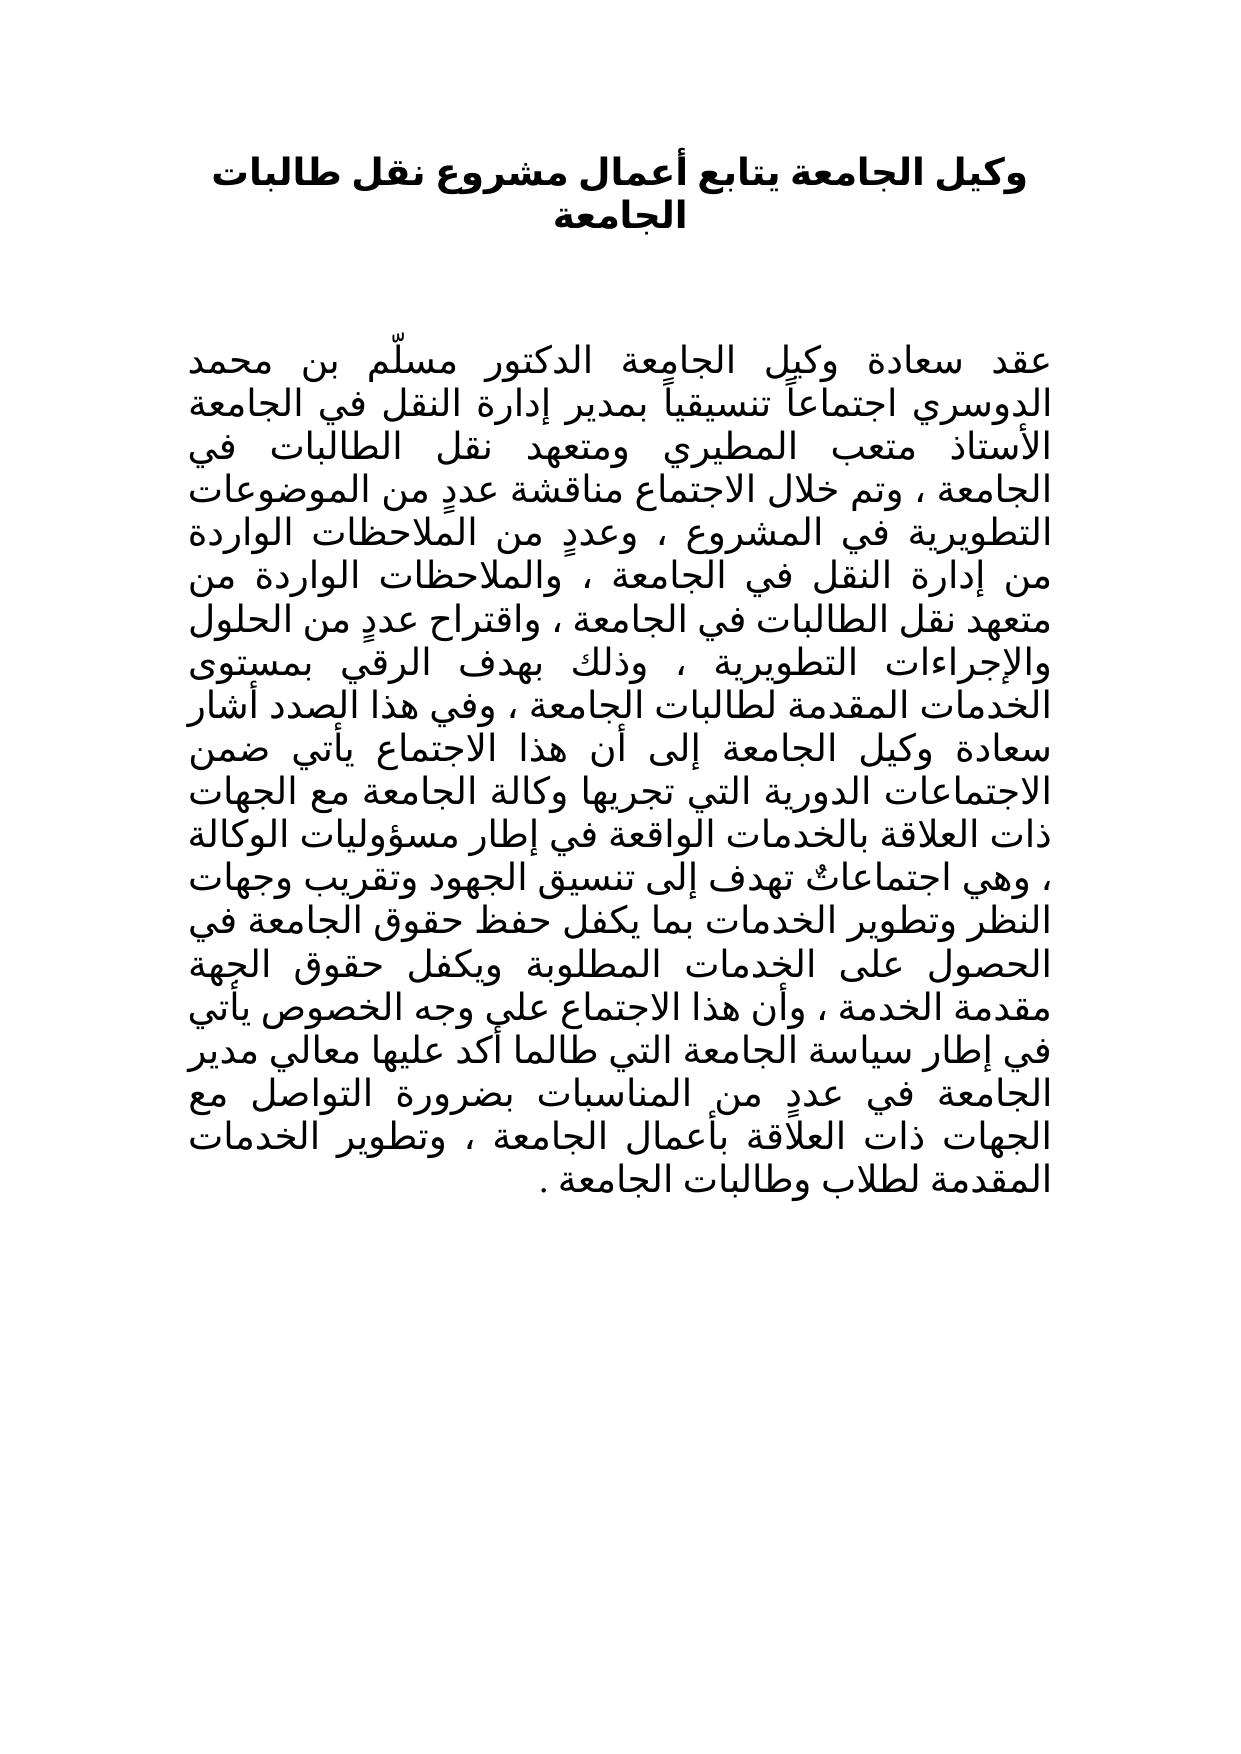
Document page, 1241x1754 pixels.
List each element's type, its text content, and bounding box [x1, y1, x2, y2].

text عقد سعادة وكيل الجامعة الدكتور مسلّم بن محمد الدوسري اجتماعاً تنسيقياً بمدير إدارة النقل في الجامعة الأستاذ متعب المطيري ومتعهد نقل الطالبات في الجامعة ، وتم خلال الاجتماع مناقشة عددٍ من الموضوعات التطويرية في المشروع ، وعددٍ من الملاحظات الواردة من إدارة النقل في الجامعة ، والملاحظات الواردة من متعهد نقل الطالبات في الجامعة ، واقتراح عددٍ من الحلول والإجراءات التطويرية ، وذلك بهدف الرقي بمستوى الخدمات المقدمة لطالبات الجامعة ، وفي هذا الصدد أشار سعادة وكيل الجامعة إلى أن هذا الاجتماع يأتي ضمن الاجتماعات الدورية التي تجريها وكالة الجامعة مع الجهات ذات العلاقة بالخدمات الواقعة في إطار مسؤوليات الوكالة ، وهي اجتماعاتٌ تهدف إلى تنسيق الجهود وتقريب وجهات النظر وتطوير الخدمات بما يكفل حفظ حقوق الجامعة في الحصول على الخدمات المطلوبة ويكفل حقوق الجهة مقدمة الخدمة ، وأن هذا الاجتماع على وجه الخصوص يأتي في إطار سياسة الجامعة التي طالما أكد عليها معالي مدير الجامعة في عددٍ من المناسبات بضرورة التواصل مع الجهات ذات العلاقة بأعمال الجامعة ، وتطوير الخدمات المقدمة لطلاب وطالبات الجامعة . [187, 338, 1053, 1201]
text وكيل الجامعة يتابع أعمال مشروع نقل طالبات الجامعة [187, 150, 1053, 236]
